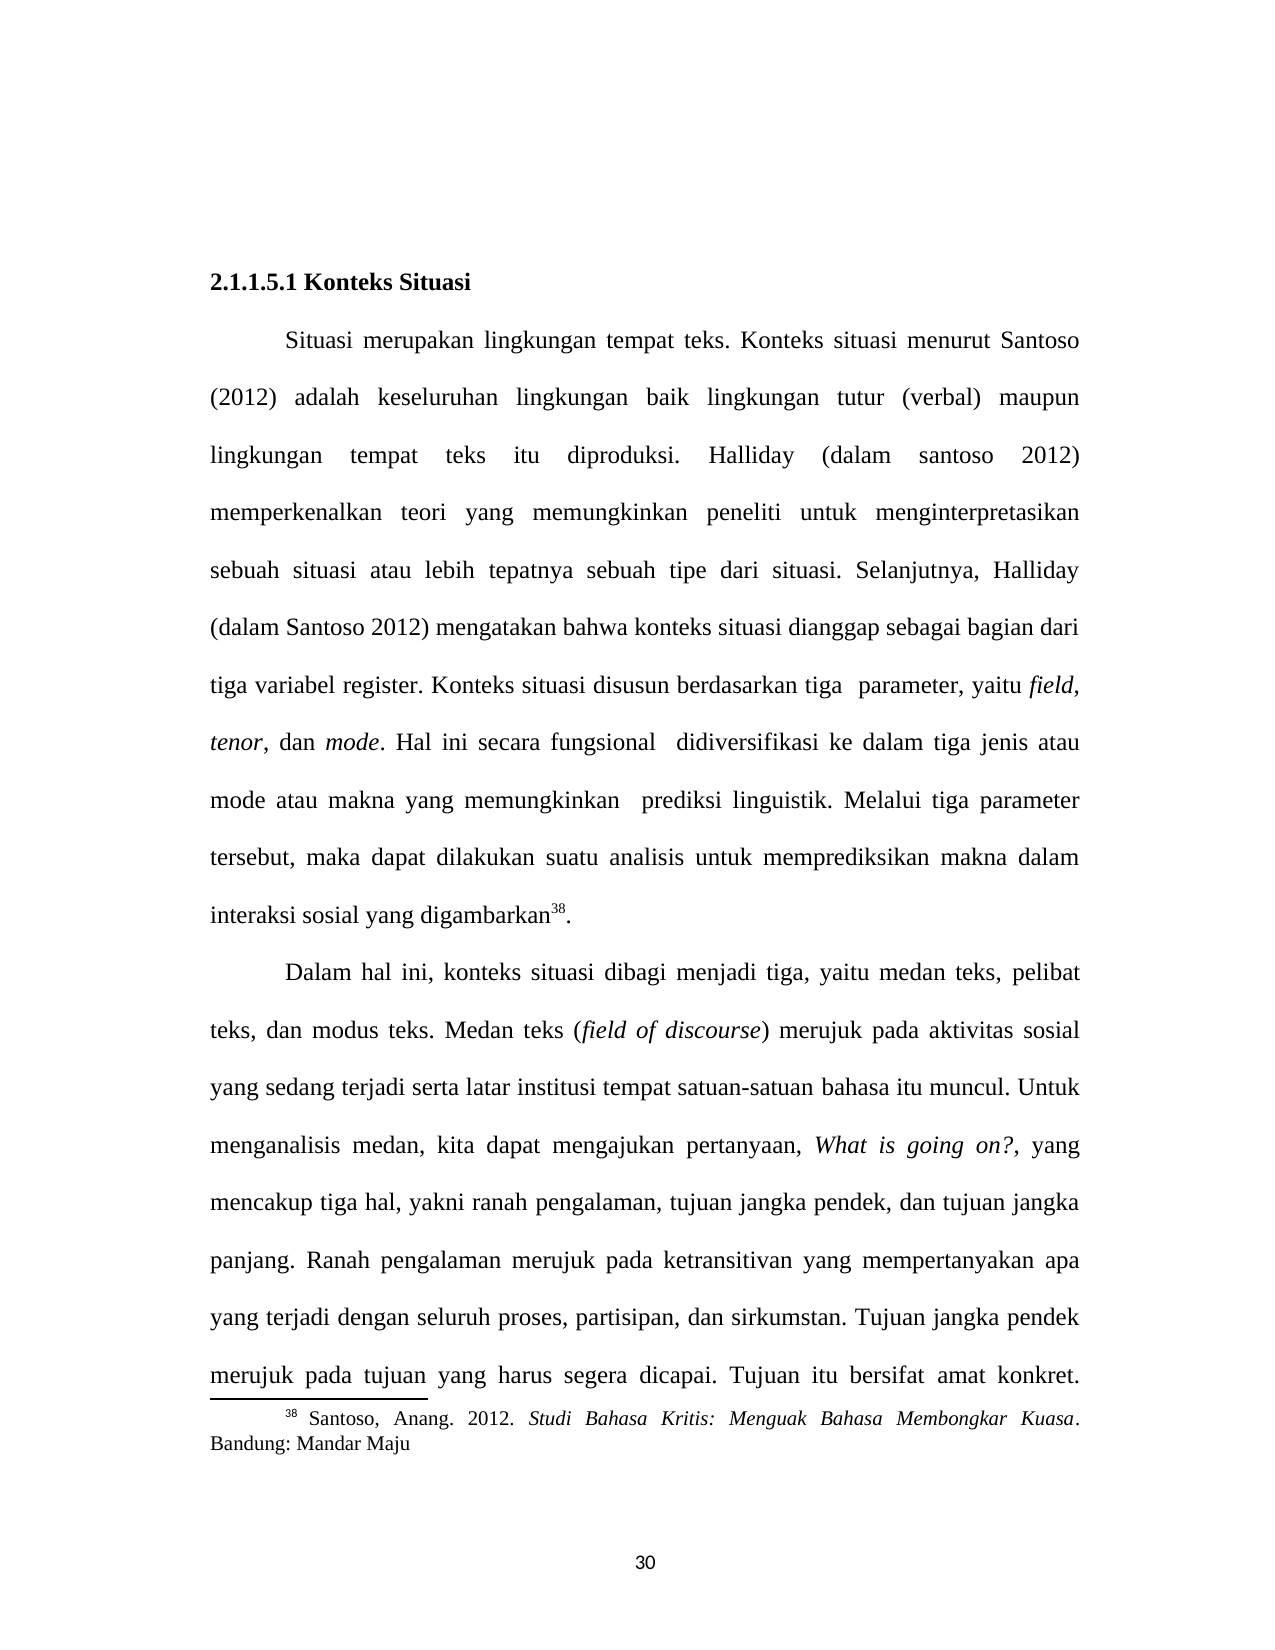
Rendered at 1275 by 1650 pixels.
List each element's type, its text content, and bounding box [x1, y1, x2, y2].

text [210, 957, 1080, 1389]
text Situasi merupakan lingkungan tempat teks. Konteks situasi menurut Santoso (2012) adalah keseluruhan lingkungan baik lingkungan tutur (verbal) maupun lingkungan tempat teks itu diproduksi. Halliday (dalam santoso 2012) memperkenalkan teori yang memungkinkan peneliti untuk menginterpretasikan sebuah situasi atau lebih tepatnya sebuah tipe dari situasi. Selanjutnya, Halliday (dalam Santoso 2012) mengatakan bahwa konteks situasi dianggap sebagai bagian dari tiga variabel register. Konteks situasi disusun berdasarkan tiga parameter, yaitu field, tenor, dan mode. Hal ini secara fungsional didiversifikasi ke dalam tiga jenis atau mode atau makna yang memungkinkan prediksi linguistik. Melalui tiga parameter tersebut, maka dapat dilakukan suatu analisis untuk memprediksikan makna dalam interaksi sosial yang digambarkan. [210, 325, 1080, 929]
text 2.1.1.5.1 Konteks Situasi [210, 267, 1080, 296]
